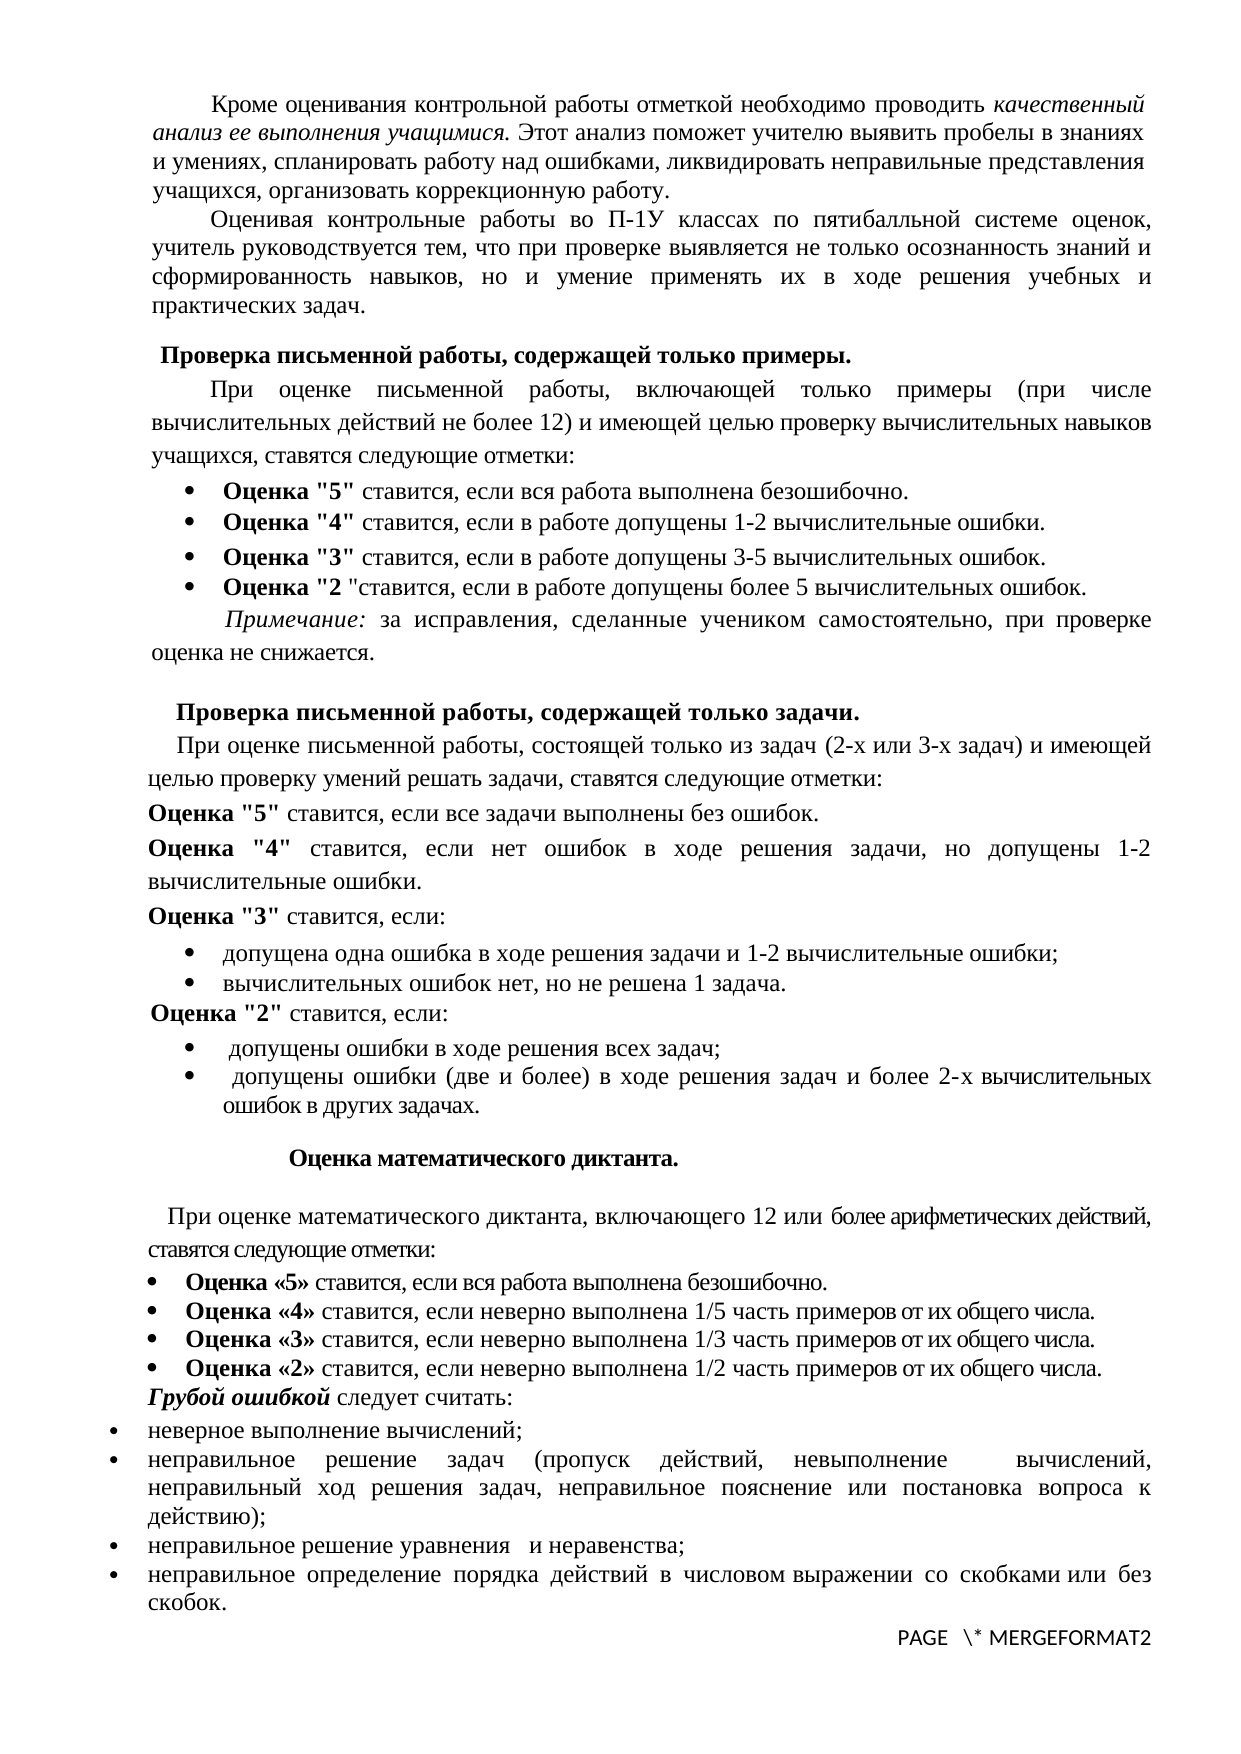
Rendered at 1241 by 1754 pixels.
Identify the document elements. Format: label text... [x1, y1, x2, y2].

text Кроме оценивания контрольной работы отметкой необходимо проводить качественный анализ ее выполнения учащимися. Этот анализ поможет учителю выявить пробелы в знаниях и умениях, спланировать работу над ошибками, ликвидировать неправильные представления учащихся, организовать коррекционную работу. [152, 89, 1144, 204]
text Оценка "3" ставится, если: [148, 901, 1152, 929]
text При оценке письменной работы, включающей только примеры (при числе вычислительных действий не более 12) и имеющей целью проверку вычислительных навыков учащихся, ставятся следующие отметки: [151, 374, 1152, 468]
text Проверка письменной работы, содержащей только задачи. [176, 697, 1152, 726]
list неправильное решение задач (пропуск действий, невыполнение вычислений, неправильный ход решения задач, неправильное пояснение или постановка вопроса к действию); [110, 1444, 1152, 1530]
list допущена одна ошибка в ходе решения задачи и 1-2 вычислительные ошибки; [185, 938, 1152, 967]
list вычислительных ошибок нет, но не решена 1 задача. [185, 968, 1063, 997]
list неправильное решение уравнения и неравенства; [110, 1530, 1152, 1559]
text При оценке математического диктанта, включающего 12 или более арифметических действий, ставятся следующие отметки: [148, 1201, 1152, 1263]
list допущены ошибки в ходе решения всех задач; [185, 1033, 1063, 1061]
list Оценка "2 "ставится, если в работе допущены более 5 вычислительных ошибок. [185, 572, 1152, 601]
text Оценка "4" ставится, если нет ошибок в ходе решения задачи, но допущены 1-2 вычислительные ошибки. [148, 833, 1152, 894]
list Оценка «2» ставится, если неверно выполнена 1/2 часть примеров от их общего числа. [148, 1353, 1142, 1382]
list Оценка «5» ставится, если вся работа выполнена безошибочно. [148, 1267, 1152, 1296]
text Оценка "2" ставится, если: [150, 998, 1063, 1027]
list Оценка "5" ставится, если вся работа выполнена безошибочно. [185, 476, 1152, 504]
text Проверка письменной работы, содержащей только примеры. [160, 341, 1152, 369]
list Оценка "4" ставится, если в работе допущены 1-2 вычислительные ошибки. [185, 507, 1152, 536]
list неправильное определение порядка действий в числовом выражении со скобками или без скобок. [110, 1559, 1152, 1616]
text Оценка "5" ставится, если все задачи выполнены без ошибок. [148, 798, 1152, 827]
text Грубой ошибкой следует считать: [148, 1382, 1152, 1411]
list Оценка «4» ставится, если неверно выполнена 1/5 часть примеров от их общего числа. [148, 1296, 1139, 1324]
text Оценка математического диктанта. [209, 1143, 1152, 1172]
list допущены ошибки (две и более) в ходе решения задач и более 2-х вычислительных ошибок в других задачах. [185, 1061, 1152, 1119]
text Оценивая контрольные работы во П-1У классах по пятибалльной системе оценок, учитель руководствуется тем, что при проверке выявляется не только осознанность знаний и сформированность навыков, но и умение применять их в ходе решения учебных и практических задач. [152, 204, 1152, 319]
list Оценка «3» ставится, если неверно выполнена 1/3 часть примеров от их общего числа. [148, 1324, 1141, 1353]
list Оценка "3" ставится, если в работе допущены 3-5 вычислительных ошибок. [185, 542, 1152, 571]
text При оценке письменной работы, состоящей только из задач (2-х или 3-х задач) и имеющей целью проверку умений решать задачи, ставятся следующие отметки: [148, 730, 1152, 792]
text Примечание: за исправления, сделанные учеником самостоятельно, при проверке оценка не снижается. [151, 604, 1152, 666]
list неверное выполнение вычислений; [110, 1415, 1152, 1444]
